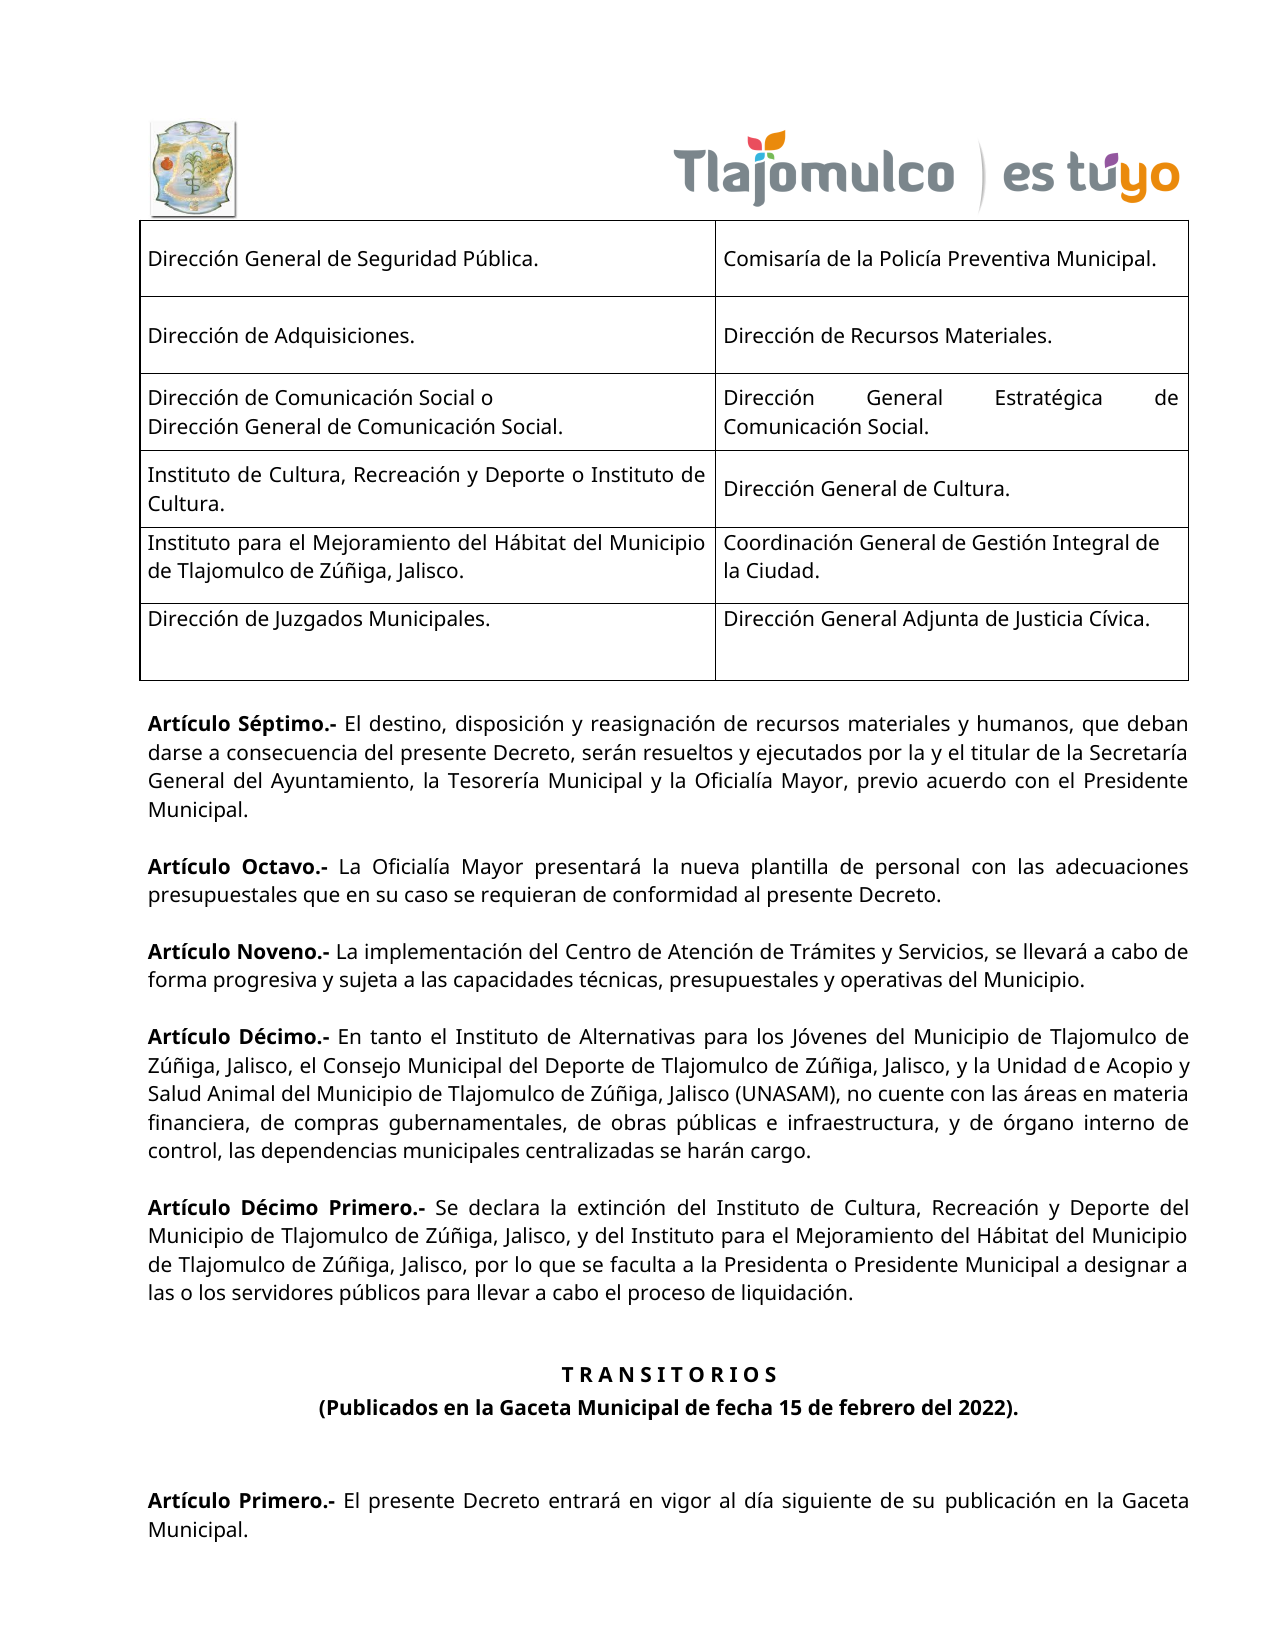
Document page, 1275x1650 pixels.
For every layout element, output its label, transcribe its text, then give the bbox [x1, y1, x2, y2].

table_cell Coordinación General de Gestión Integral de la Ciudad. [716, 528, 1188, 603]
text Artículo Primero.- El presente Decreto entrará en vigor al día siguiente de su publicación en la Gaceta Municipal. [148, 1486, 1190, 1543]
table_cell Dirección General Adjunta de Justicia Cívica. [716, 604, 1188, 680]
text Artículo Noveno.- La implementación del Centro de Atención de Trámites y Servicios, se llevará a cabo de forma progresiva y sujeta a las capacidades técnicas, presupuestales y operativas del Municipio. [148, 937, 1190, 994]
text Artículo Séptimo.- El destino, disposición y reasignación de recursos materiales y humanos, que deban darse a consecuencia del presente Decreto, serán resueltos y ejecutados por la y el titular de la Secretaría General del Ayuntamiento, la Tesorería Municipal y la Oficialía Mayor, previo acuerdo con el Presidente Municipal. [148, 709, 1190, 823]
picture [148, 118, 239, 220]
table_cell Instituto de Cultura, Recreación y Deporte o Instituto de Cultura. [141, 451, 715, 527]
text (Publicados en la Gaceta Municipal de fecha 15 de febrero del 2022). [148, 1393, 1190, 1421]
table_cell Dirección General de Cultura. [716, 451, 1188, 527]
table_cell Dirección de Adquisiciones. [141, 297, 715, 373]
text Artículo Décimo Primero.- Se declara la extinción del Instituto de Cultura, Recreación y Deporte del Municipio de Tlajomulco de Zúñiga, Jalisco, y del Instituto para el Mejoramiento del Hábitat del Municipio de Tlajomulco de Zúñiga, Jalisco, por lo que se faculta a la Presidenta o Presidente Municipal a designar a las o los servidores públicos para llevar a cabo el proceso de liquidación. [148, 1193, 1190, 1307]
table_cell Comisaría de la Policía Preventiva Municipal. [716, 221, 1188, 296]
text Artículo Décimo.- En tanto el Instituto de Alternativas para los Jóvenes del Municipio de Tlajomulco de Zúñiga, Jalisco, el Consejo Municipal del Deporte de Tlajomulco de Zúñiga, Jalisco, y la Unidad de Acopio y Salud Animal del Municipio de Tlajomulco de Zúñiga, Jalisco (UNASAM), no cuente con las áreas en materia financiera, de compras gubernamentales, de obras públicas e infraestructura, y de órgano interno de control, las dependencias municipales centralizadas se harán cargo. [148, 1022, 1190, 1164]
text Artículo Octavo.- La Oficialía Mayor presentará la nueva plantilla de personal con las adecuaciones presupuestales que en su caso se requieran de conformidad al presente Decreto. [148, 852, 1190, 909]
table_cell Dirección de Comunicación Social o Dirección General de Comunicación Social. [141, 374, 715, 450]
text T R A N S I T O R I O S [148, 1360, 1190, 1389]
table_cell Dirección de Juzgados Municipales. [141, 604, 715, 680]
picture [663, 126, 1192, 220]
table_cell Dirección de Recursos Materiales. [716, 297, 1188, 373]
table_cell Dirección General Estratégica de Comunicación Social. [716, 374, 1188, 450]
table_cell Instituto para el Mejoramiento del Hábitat del Municipio de Tlajomulco de Zúñiga, Jalisco. [141, 528, 715, 603]
table_cell Dirección General de Seguridad Pública. [141, 221, 715, 296]
